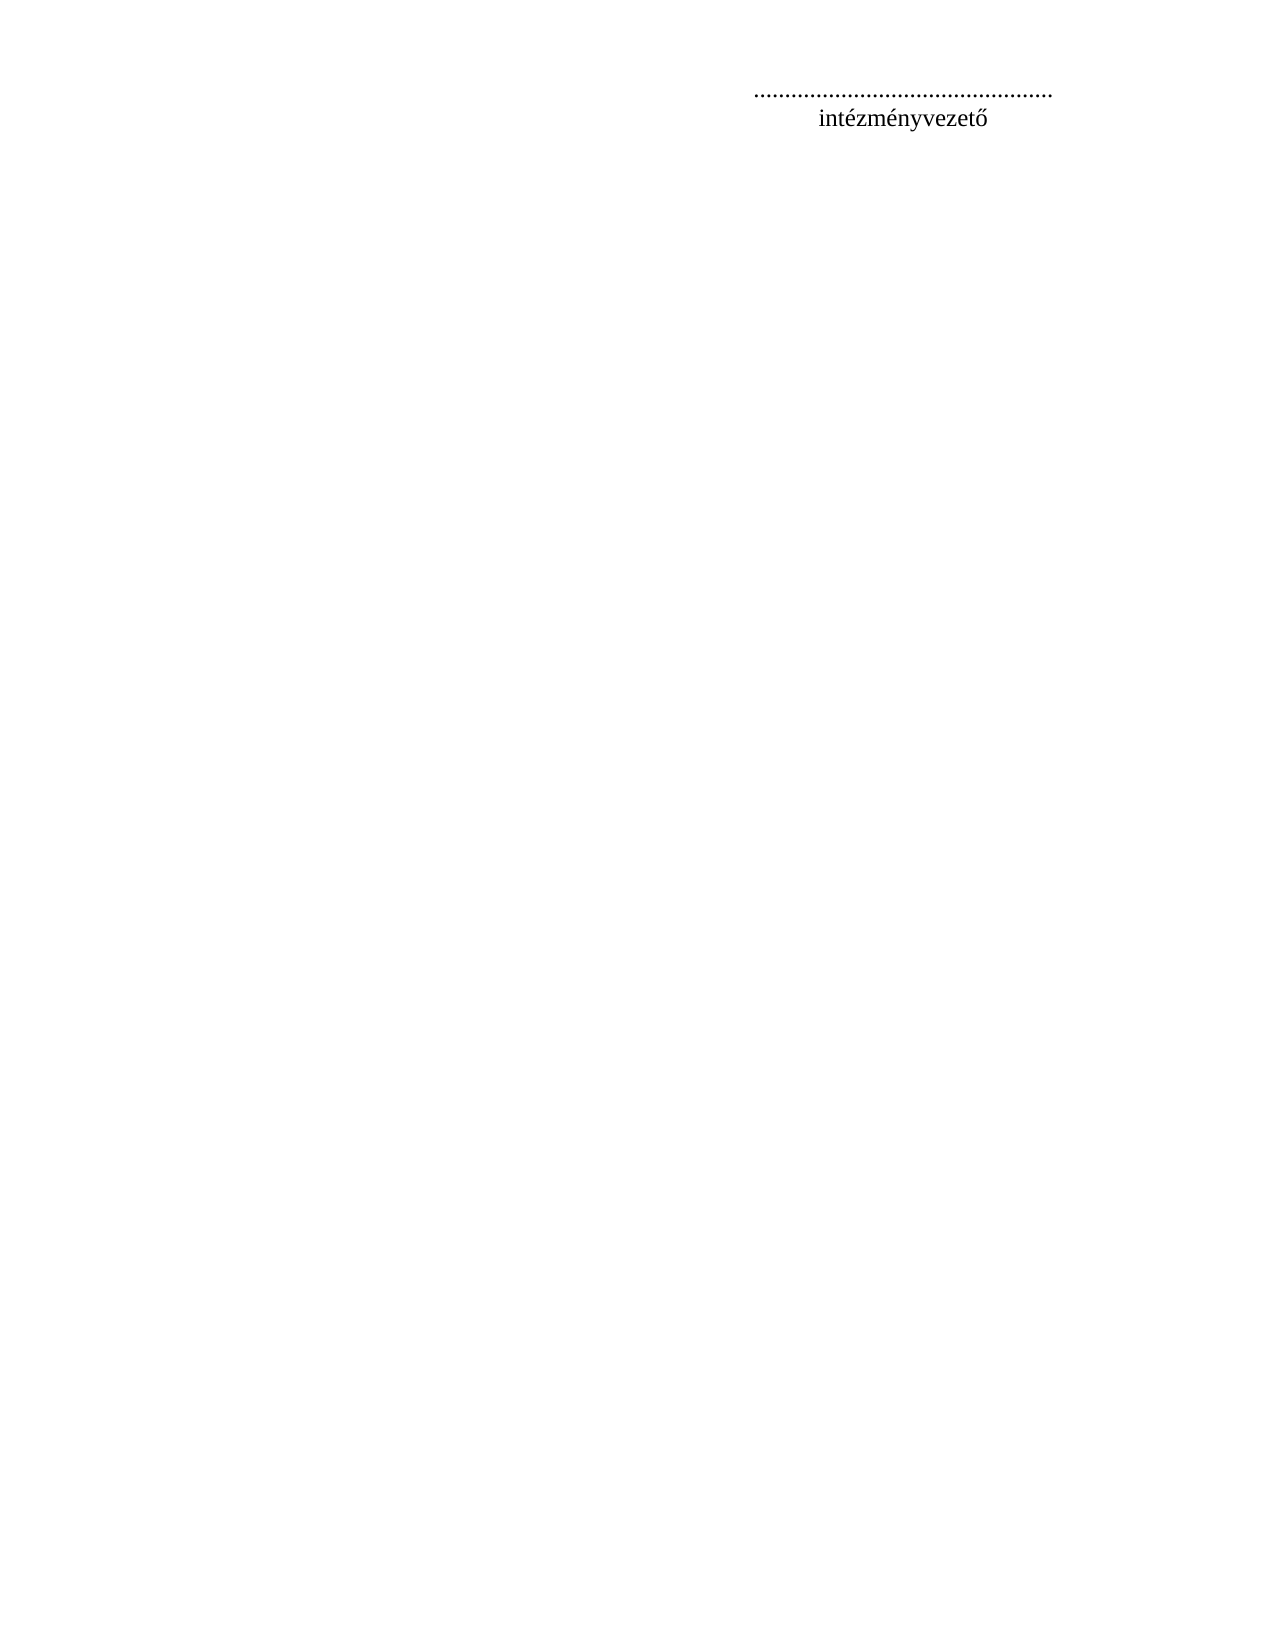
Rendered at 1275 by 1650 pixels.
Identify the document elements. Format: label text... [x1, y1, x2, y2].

text ................................................ [678, 74, 1127, 103]
text intézményvezető [678, 103, 1127, 131]
